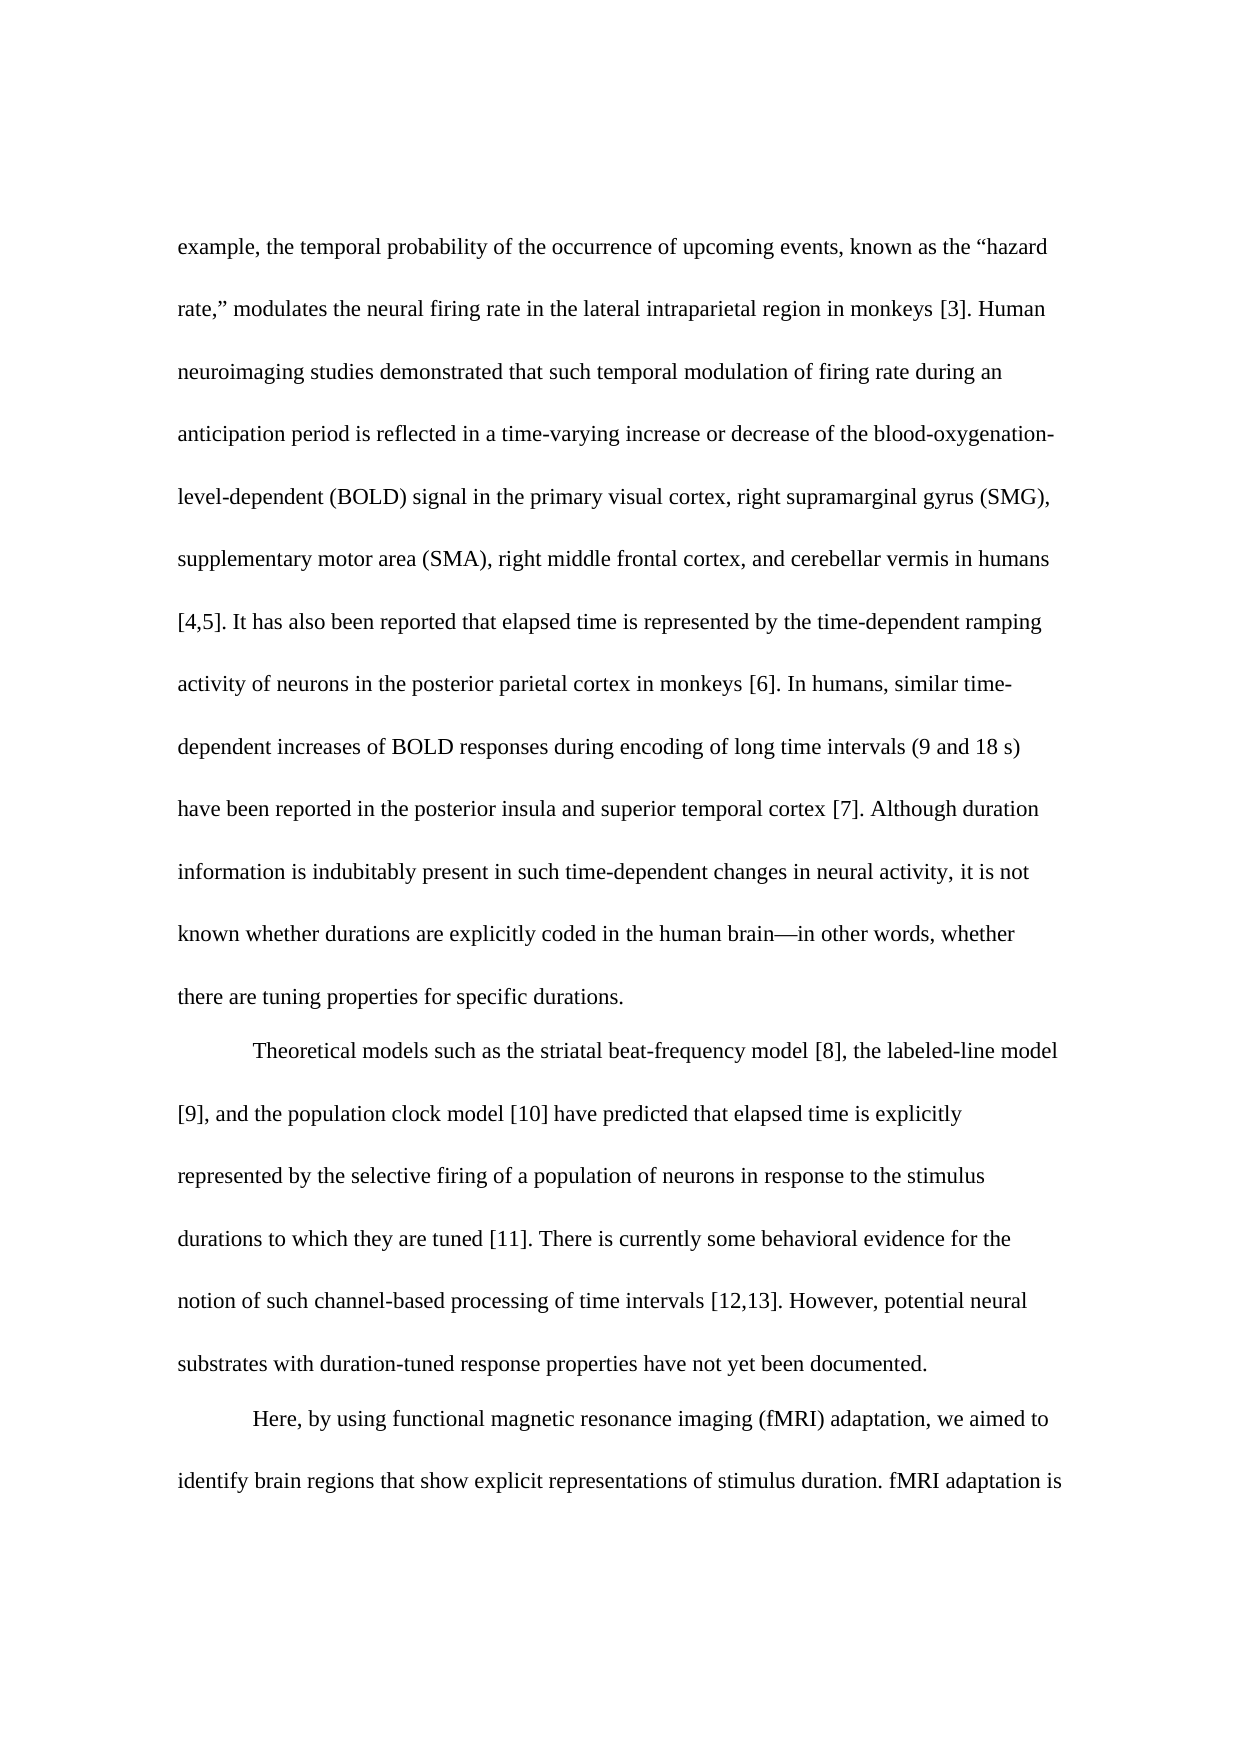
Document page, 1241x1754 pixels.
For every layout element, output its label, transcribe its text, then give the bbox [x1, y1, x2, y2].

text Theoretical models such as the striatal beat-frequency model [8], the labeled-line model [9], and the population clock model [10] have predicted that elapsed time is explicitly represented by the selective firing of a population of neurons in response to the stimulus durations to which they are tuned [11]. There is currently some behavioral evidence for the notion of such channel-based processing of time intervals [12,13]. However, potential neural substrates with duration-tuned response properties have not yet been documented. [177, 1030, 1063, 1384]
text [177, 225, 1063, 1017]
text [177, 1397, 1063, 1501]
